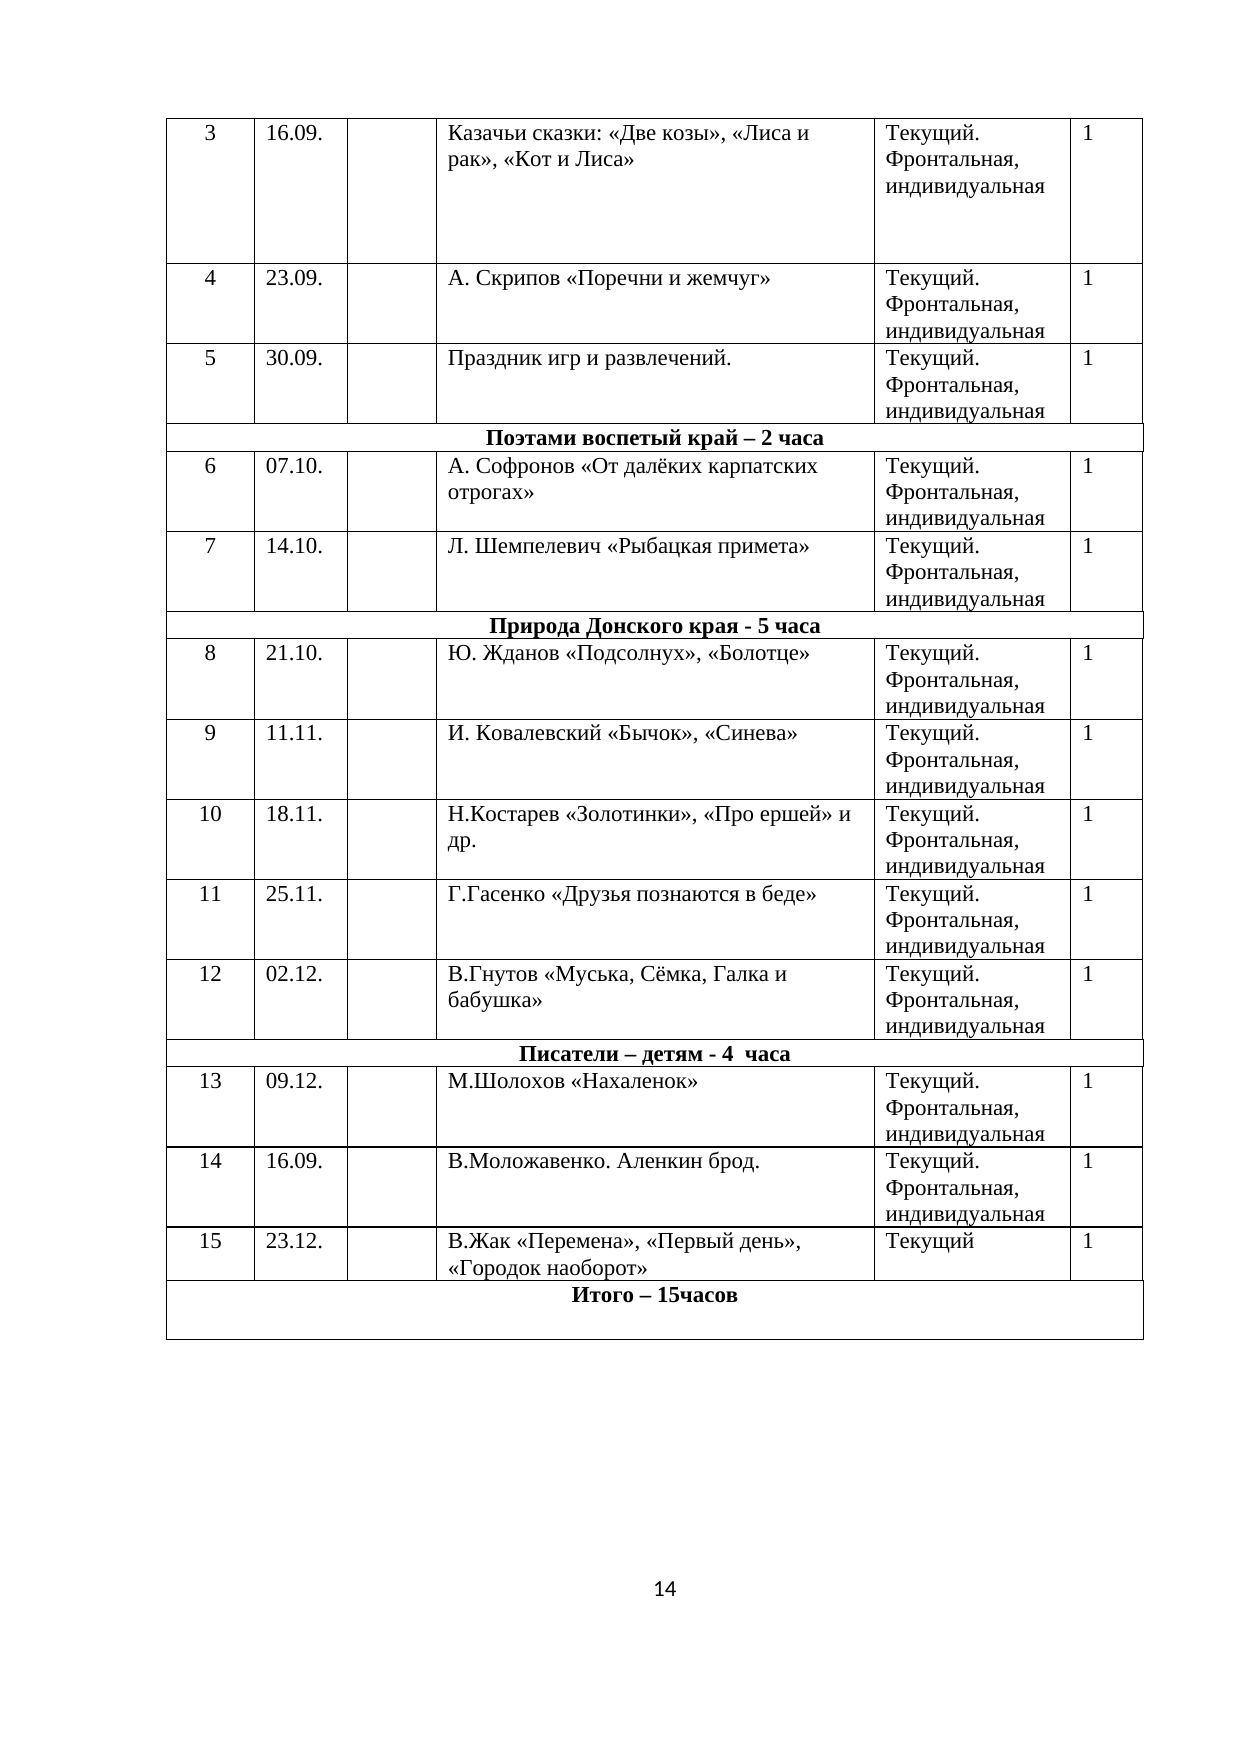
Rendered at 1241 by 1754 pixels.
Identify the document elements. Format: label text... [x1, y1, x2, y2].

table_cell 1 [1071, 800, 1142, 879]
table_cell 4 [167, 264, 254, 343]
table_cell 15 [167, 1228, 254, 1280]
table_cell 16.09. [255, 1148, 347, 1226]
table_cell 11.11. [255, 720, 347, 798]
table_cell [348, 532, 436, 611]
table_cell [348, 960, 436, 1039]
table_cell 1 [1071, 960, 1142, 1039]
table_cell В.Жак «Перемена», «Первый день», «Городок наоборот» [437, 1228, 874, 1280]
table_cell [348, 1228, 436, 1280]
table_cell 3 [167, 119, 254, 263]
table_cell Текущий. Фронтальная, индивидуальная [875, 880, 1070, 959]
table_cell А. Скрипов «Поречни и жемчуг» [437, 264, 874, 343]
table_cell Текущий. Фронтальная, индивидуальная [875, 800, 1070, 879]
table_cell 1 [1071, 532, 1142, 611]
table_cell Текущий. Фронтальная, индивидуальная [875, 344, 1070, 423]
table_cell Писатели – детям - 4 часа [167, 1040, 1143, 1066]
table_cell Казачьи сказки: «Две козы», «Лиса и рак», «Кот и Лиса» [437, 119, 874, 263]
table_cell [348, 1067, 436, 1146]
table_cell 13 [167, 1067, 254, 1146]
table_cell В.Моложавенко. Аленкин брод. [437, 1148, 874, 1226]
table_cell 10 [167, 800, 254, 879]
table_cell 1 [1071, 452, 1142, 531]
table_cell [348, 800, 436, 879]
table_cell 1 [1071, 1067, 1142, 1146]
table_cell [875, 119, 1070, 263]
table_cell Праздник игр и развлечений. [437, 344, 874, 423]
table_cell 16.09. [255, 119, 347, 263]
table_cell 11 [167, 880, 254, 959]
table_cell 23.09. [255, 264, 347, 343]
table_cell Л. Шемпелевич «Рыбацкая примета» [437, 532, 874, 611]
table_cell И. Ковалевский «Бычок», «Синева» [437, 720, 874, 798]
table_cell Текущий. Фронтальная, индивидуальная [875, 1148, 1070, 1226]
table_cell 18.11. [255, 800, 347, 879]
table_cell 14.10. [255, 532, 347, 611]
table_cell 12 [167, 960, 254, 1039]
table_cell Г.Гасенко «Друзья познаются в беде» [437, 880, 874, 959]
table_cell 25.11. [255, 880, 347, 959]
table_cell 5 [167, 344, 254, 423]
table_cell 1 [1071, 639, 1142, 718]
table_cell Текущий. Фронтальная, индивидуальная [875, 532, 1070, 611]
table_cell Ю. Жданов «Подсолнух», «Болотце» [437, 639, 874, 718]
table_cell 02.12. [255, 960, 347, 1039]
table_cell 8 [167, 639, 254, 718]
table_cell 23.12. [255, 1228, 347, 1280]
table_cell [348, 1148, 436, 1226]
table_cell 1 [1071, 1228, 1142, 1280]
table_cell Текущий. Фронтальная, индивидуальная [875, 720, 1070, 798]
table_cell Итого – 15часов [167, 1281, 1143, 1339]
table_cell 1 [1071, 344, 1142, 423]
table_cell [348, 880, 436, 959]
table_cell 9 [167, 720, 254, 798]
table_cell 09.12. [255, 1067, 347, 1146]
table_cell 7 [167, 532, 254, 611]
table_cell 1 [1071, 119, 1142, 263]
table_cell Текущий. Фронтальная, индивидуальная [875, 452, 1070, 531]
table_cell М.Шолохов «Нахаленок» [437, 1067, 874, 1146]
table_cell [348, 452, 436, 531]
table_cell Природа Донского края - 5 часа [167, 612, 1143, 638]
table_cell 6 [167, 452, 254, 531]
table_cell Текущий. Фронтальная, индивидуальная [875, 1067, 1070, 1146]
table_cell [348, 639, 436, 718]
table_cell 1 [1071, 720, 1142, 798]
table_cell 14 [167, 1148, 254, 1226]
table_cell Поэтами воспетый край – 2 часа [167, 424, 1143, 451]
table_cell [348, 344, 436, 423]
table_cell 21.10. [255, 639, 347, 718]
table_cell [348, 720, 436, 798]
table_cell [348, 264, 436, 343]
table_cell 1 [1071, 264, 1142, 343]
table_cell В.Гнутов «Муська, Сёмка, Галка и бабушка» [437, 960, 874, 1039]
table_cell 07.10. [255, 452, 347, 531]
table_cell 1 [1071, 880, 1142, 959]
table_cell Текущий. Фронтальная, индивидуальная [875, 639, 1070, 718]
table_cell Текущий. Фронтальная, индивидуальная [875, 960, 1070, 1039]
table_cell Текущий [875, 1228, 1070, 1280]
table_cell 30.09. [255, 344, 347, 423]
table_cell [348, 119, 436, 263]
table_cell Текущий. Фронтальная, индивидуальная [875, 264, 1070, 343]
table_cell А. Софронов «От далёких карпатских отрогах» [437, 452, 874, 531]
table_cell Н.Костарев «Золотинки», «Про ершей» и др. [437, 800, 874, 879]
table_cell 1 [1071, 1148, 1142, 1226]
